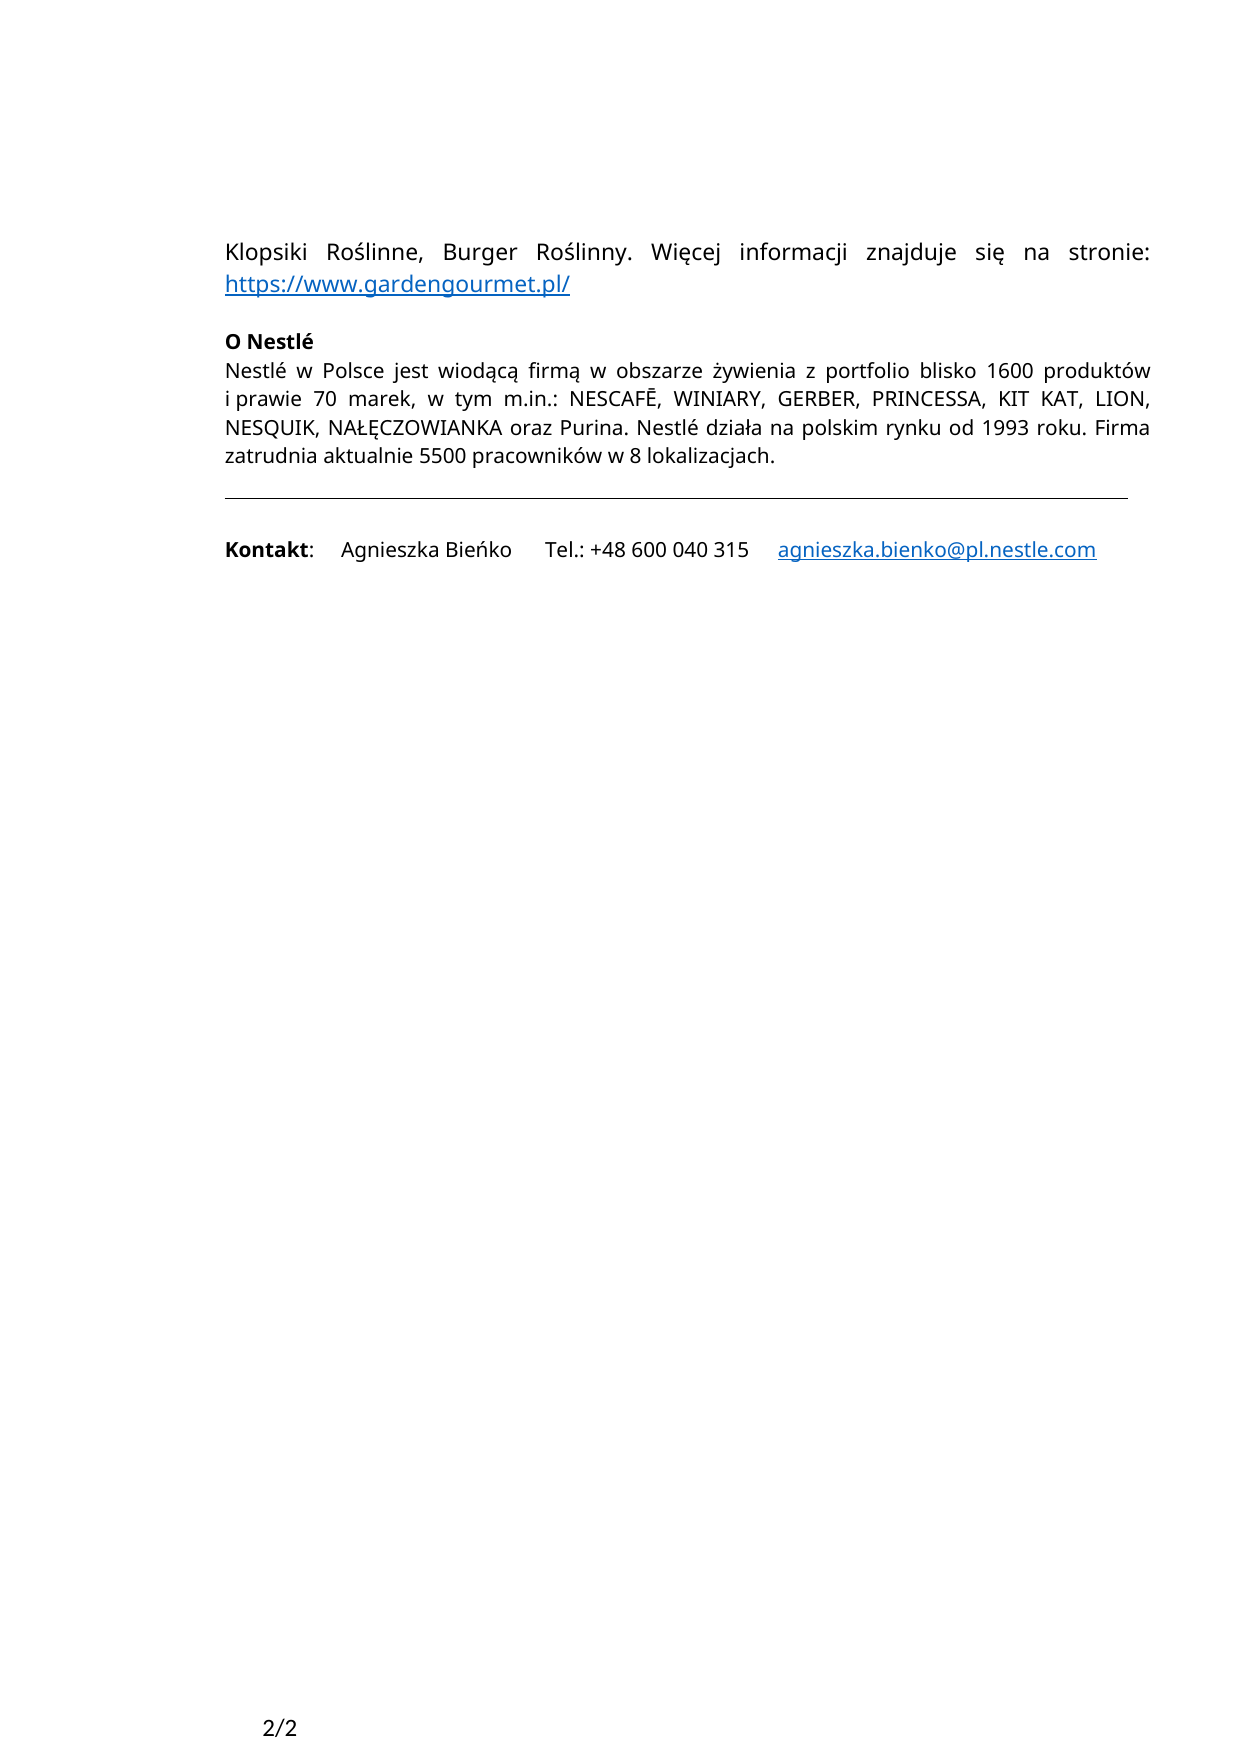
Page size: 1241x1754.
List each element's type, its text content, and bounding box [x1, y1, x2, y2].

table_header Tel.: +48 600 040 315 [545, 499, 778, 563]
text O Nestlé [224, 327, 1152, 356]
table_header Agnieszka Bieńko [341, 499, 545, 563]
table_header Kontakt: [225, 499, 341, 563]
table_header agnieszka.bienko@pl.nestle.com [778, 499, 1128, 563]
text Nestlé w Polsce jest wiodącą firmą w obszarze żywienia z portfolio blisko 1600 produktów i prawie 70 marek, w tym m.in.: NESCAFĒ, WINIARY, GERBER, PRINCESSA, KIT KAT, LION, NESQUIK, NAŁĘCZOWIANKA oraz Purina. Nestlé działa na polskim rynku od 1993 roku. Firma zatrudnia aktualnie 5500 pracowników w 8 lokalizacjach. [224, 356, 1152, 469]
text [224, 236, 1152, 299]
